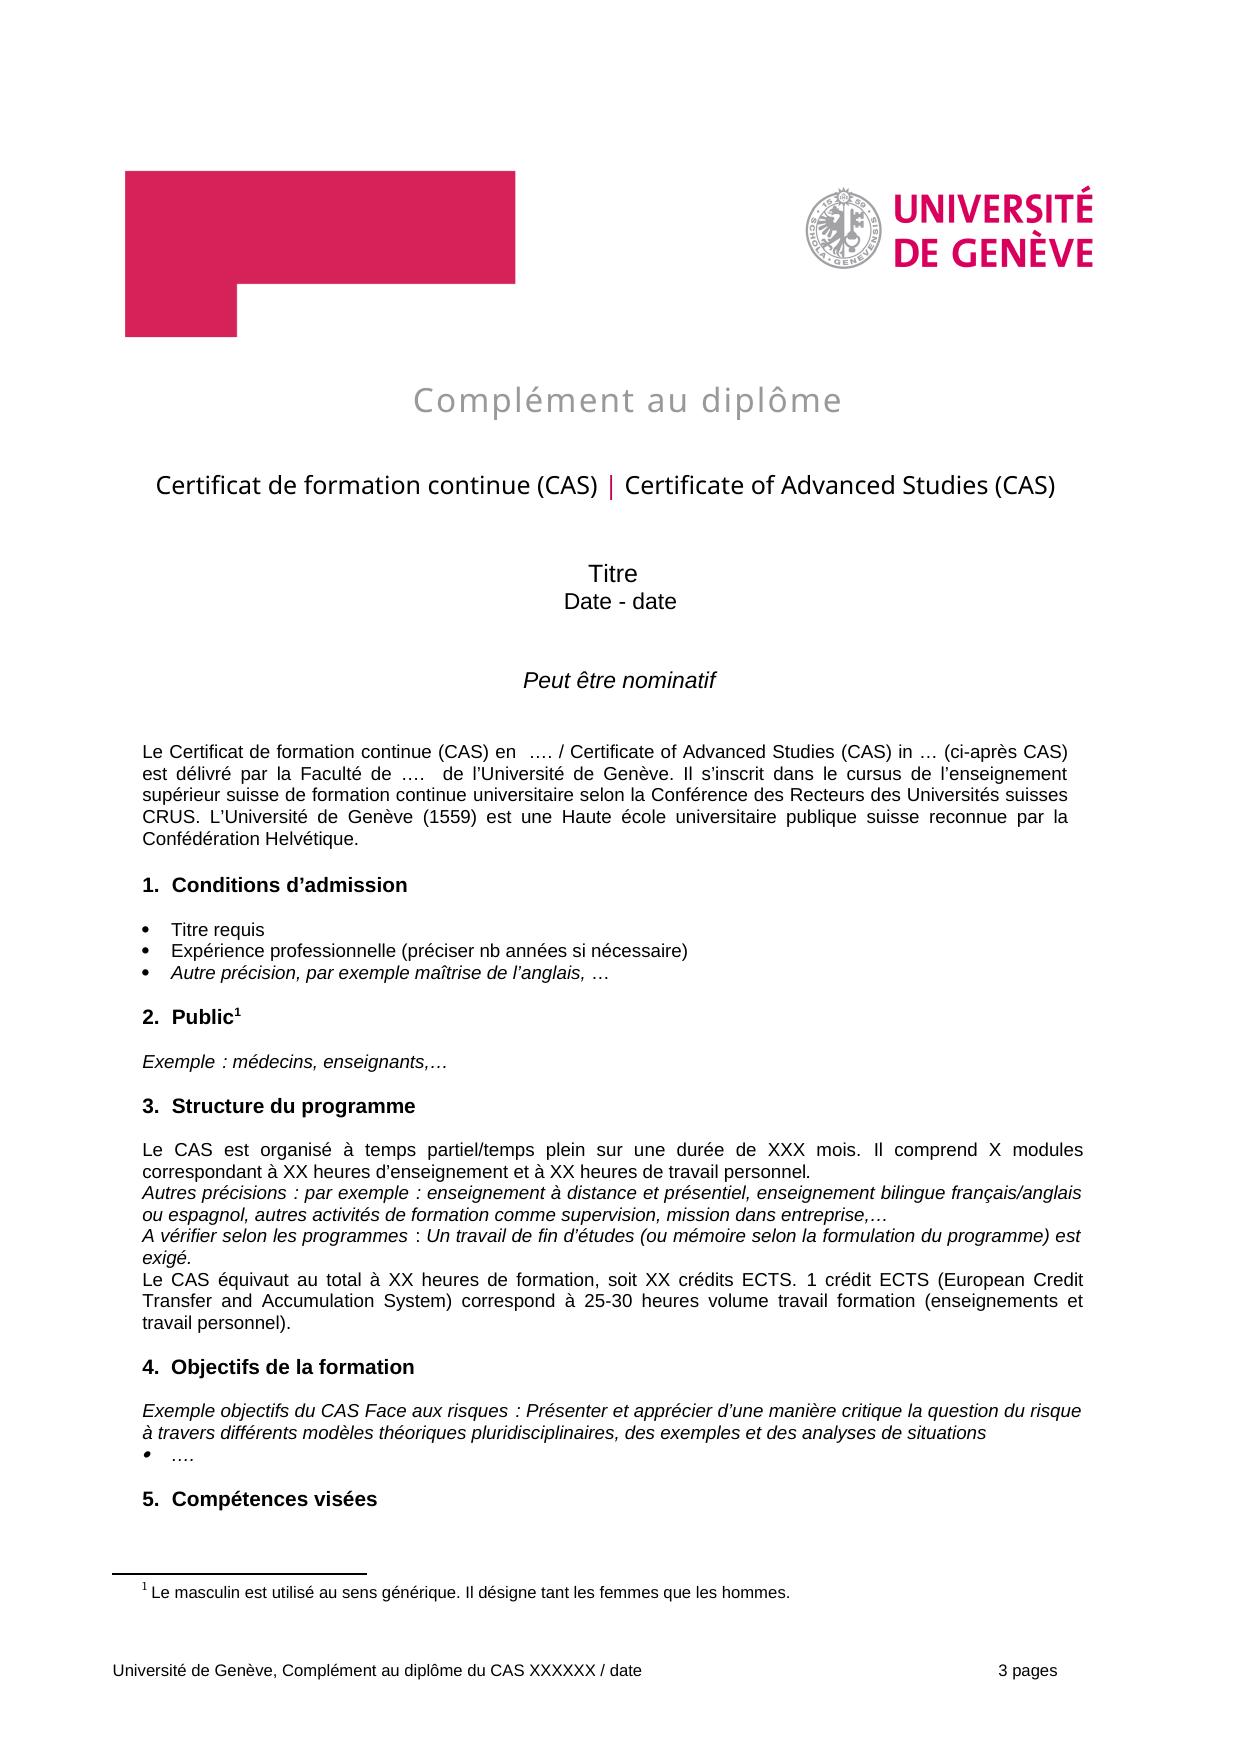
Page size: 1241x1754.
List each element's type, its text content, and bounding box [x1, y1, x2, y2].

picture [787, 169, 1115, 287]
list Expérience professionnelle (préciser nb années si nécessaire) [142, 940, 1083, 962]
picture [123, 169, 515, 337]
table_header [635, 170, 1127, 377]
list Public [142, 1005, 1083, 1029]
text Titre [157, 559, 1069, 588]
text Le CAS est organisé à temps partiel/temps plein sur une durée de XXX mois. Il comprend X modules correspondant à XX heures d’enseignement et à XX heures de travail personnel. [142, 1139, 1083, 1182]
text Complément au diplôme [127, 377, 1128, 422]
text Autres précisions : par exemple : enseignement à distance et présentiel, enseignement bilingue français/anglais ou espagnol, autres activités de formation comme supervision, mission dans entreprise,… [142, 1182, 1083, 1225]
text Le CAS équivaut au total à XX heures de formation, soit XX crédits ECTS. 1 crédit ECTS (European Credit Transfer and Accumulation System) correspond à 25-30 heures volume travail formation (enseignements et travail personnel). [142, 1268, 1083, 1333]
text Certificat de formation continue (CAS) | Certificate of Advanced Studies (CAS) [142, 467, 1069, 501]
list Titre requis [142, 918, 1083, 940]
text Exemple : médecins, enseignants,… [142, 1050, 1083, 1072]
list Objectifs de la formation [142, 1355, 1083, 1379]
text 5. Compétences visées [142, 1487, 1083, 1511]
list …. [142, 1443, 1083, 1465]
text Date - date [112, 588, 1128, 614]
text Peut être nominatif [112, 667, 1128, 693]
table_header [113, 170, 635, 377]
text A vérifier selon les programmes : Un travail de fin d’études (ou mémoire selon la formulation du programme) est exigé. [142, 1225, 1083, 1268]
text Exemple objectifs du CAS Face aux risques : Présenter et apprécier d’une manière critique la question du risque à travers différents modèles théoriques pluridisciplinaires, des exemples et des analyses de situations [142, 1400, 1083, 1443]
list Autre précision, par exemple maîtrise de l’anglais, … [142, 962, 1083, 983]
list Conditions d’admission [142, 873, 1083, 897]
text 3. Structure du programme [142, 1093, 1083, 1117]
text Le Certificat de formation continue (CAS) en …. / Certificate of Advanced Studies (CAS) in … (ci-après CAS) est délivré par la Faculté de …. de l’Université de Genève. Il s’inscrit dans le cursus de l’enseignement supérieur suisse de formation continue universitaire selon la Conférence des Recteurs des Universités suisses CRUS. L’Université de Genève (1559) est une Haute école universitaire publique suisse reconnue par la Confédération Helvétique. [142, 741, 1069, 849]
